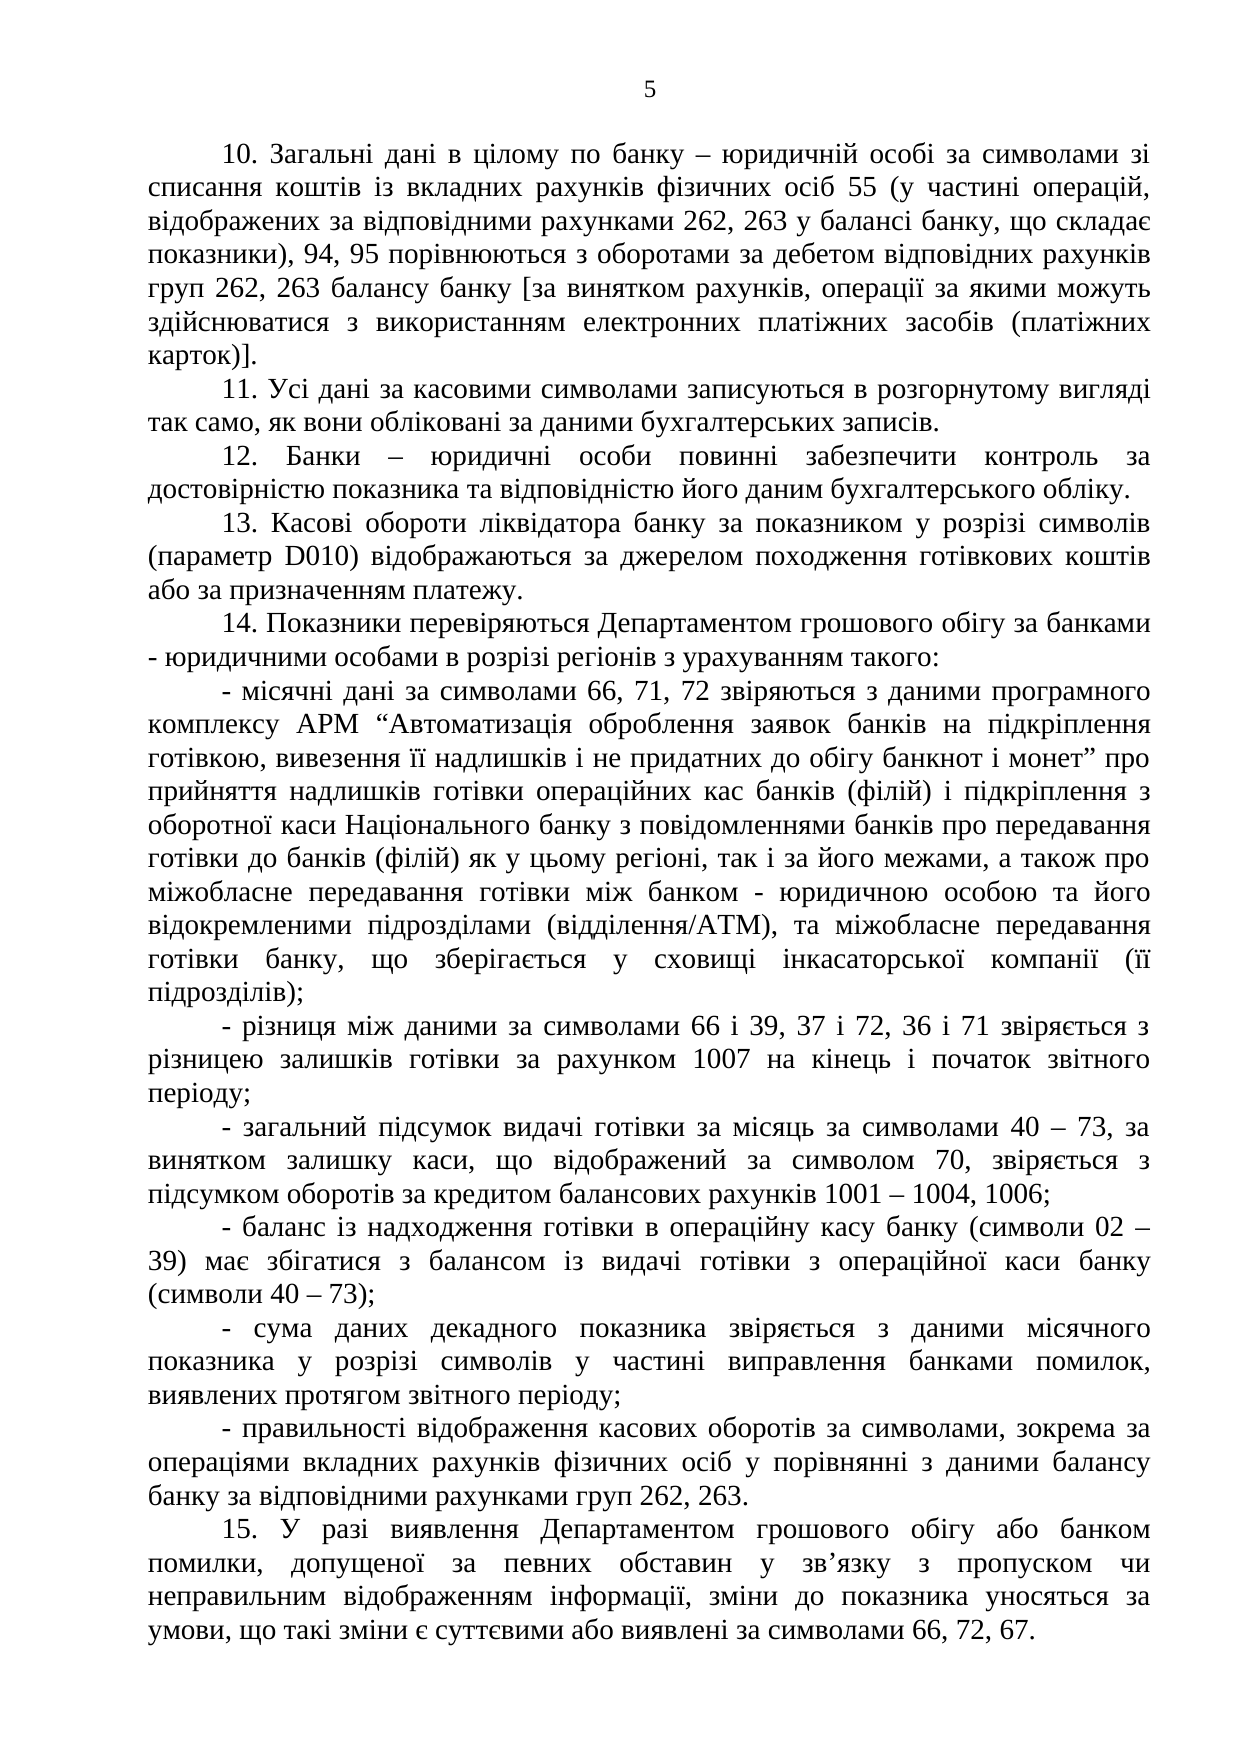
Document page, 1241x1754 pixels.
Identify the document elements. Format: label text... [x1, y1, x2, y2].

text - різниця між даними за символами 66 і 39, 37 і 72, 36 і 71 звіряється з різницею залишків готівки за рахунком 1007 на кінець і початок звітного періоду; [148, 1008, 1152, 1109]
text 12. Банки – юридичні особи повинні забезпечити контроль за достовірністю показника та відповідністю його даним бухгалтерського обліку. [148, 438, 1152, 505]
text 15. У разі виявлення Департаментом грошового обігу або банком помилки, допущеної за певних обставин у зв’язку з пропуском чи неправильним відображенням інформації, зміни до показника уносяться за умови, що такі зміни є суттєвими або виявлені за символами 66, 72, 67. [148, 1511, 1152, 1645]
text - правильності відображення касових оборотів за символами, зокрема за операціями вкладних рахунків фізичних осіб у порівнянні з даними балансу банку за відповідними рахунками груп 262, 263. [148, 1411, 1152, 1511]
text 13. Касові обороти ліквідатора банку за показником у розрізі символів (параметр D010) відображаються за джерелом походження готівкових коштів або за призначенням платежу. [148, 505, 1152, 606]
text 14. Показники перевіряються Департаментом грошового обігу за банками - юридичними особами в розрізі регіонів з урахуванням такого: [148, 606, 1152, 673]
text 11. Усі дані за касовими символами записуються в розгорнутому вигляді так само, як вони обліковані за даними бухгалтерських записів. [148, 371, 1152, 438]
text - загальний підсумок видачі готівки за місяць за символами 40 – 73, за винятком залишку каси, що відображений за символом 70, звіряється з підсумком оборотів за кредитом балансових рахунків 1001 – 1004, 1006; [148, 1109, 1152, 1209]
text 10. Загальні дані в цілому по банку – юридичній особі за символами зі списання коштів із вкладних рахунків фізичних осіб 55 (у частині операцій, відображених за відповідними рахунками 262, 263 у балансі банку, що складає показники), 94, 95 порівнюються з оборотами за дебетом відповідних рахунків груп 262, 263 балансу банку [за винятком рахунків, операції за якими можуть здійснюватися з використанням електронних платіжних засобів (платіжних карток)]. [148, 136, 1152, 371]
text - місячні дані за символами 66, 71, 72 звіряються з даними програмного комплексу АРМ “Автоматизація оброблення заявок банків на підкріплення готівкою, вивезення її надлишків і не придатних до обігу банкнот і монет” про прийняття надлишків готівки операційних кас банків (філій) і підкріплення з оборотної каси Національного банку з повідомленнями банків про передавання готівки до банків (філій) як у цьому регіоні, так і за його межами, а також про міжобласне передавання готівки між банком - юридичною особою та його відокремленими підрозділами (відділення/АТМ), та міжобласне передавання готівки банку, що зберігається у сховищі інкасаторської компанії (її підрозділів); [148, 673, 1152, 1008]
text - сума даних декадного показника звіряється з даними місячного показника у розрізі символів у частині виправлення банками помилок, виявлених протягом звітного періоду; [148, 1310, 1152, 1411]
text - баланс із надходження готівки в операційну касу банку (символи 02 – 39) має збігатися з балансом із видачі готівки з операційної каси банку (символи 40 – 73); [148, 1209, 1152, 1310]
